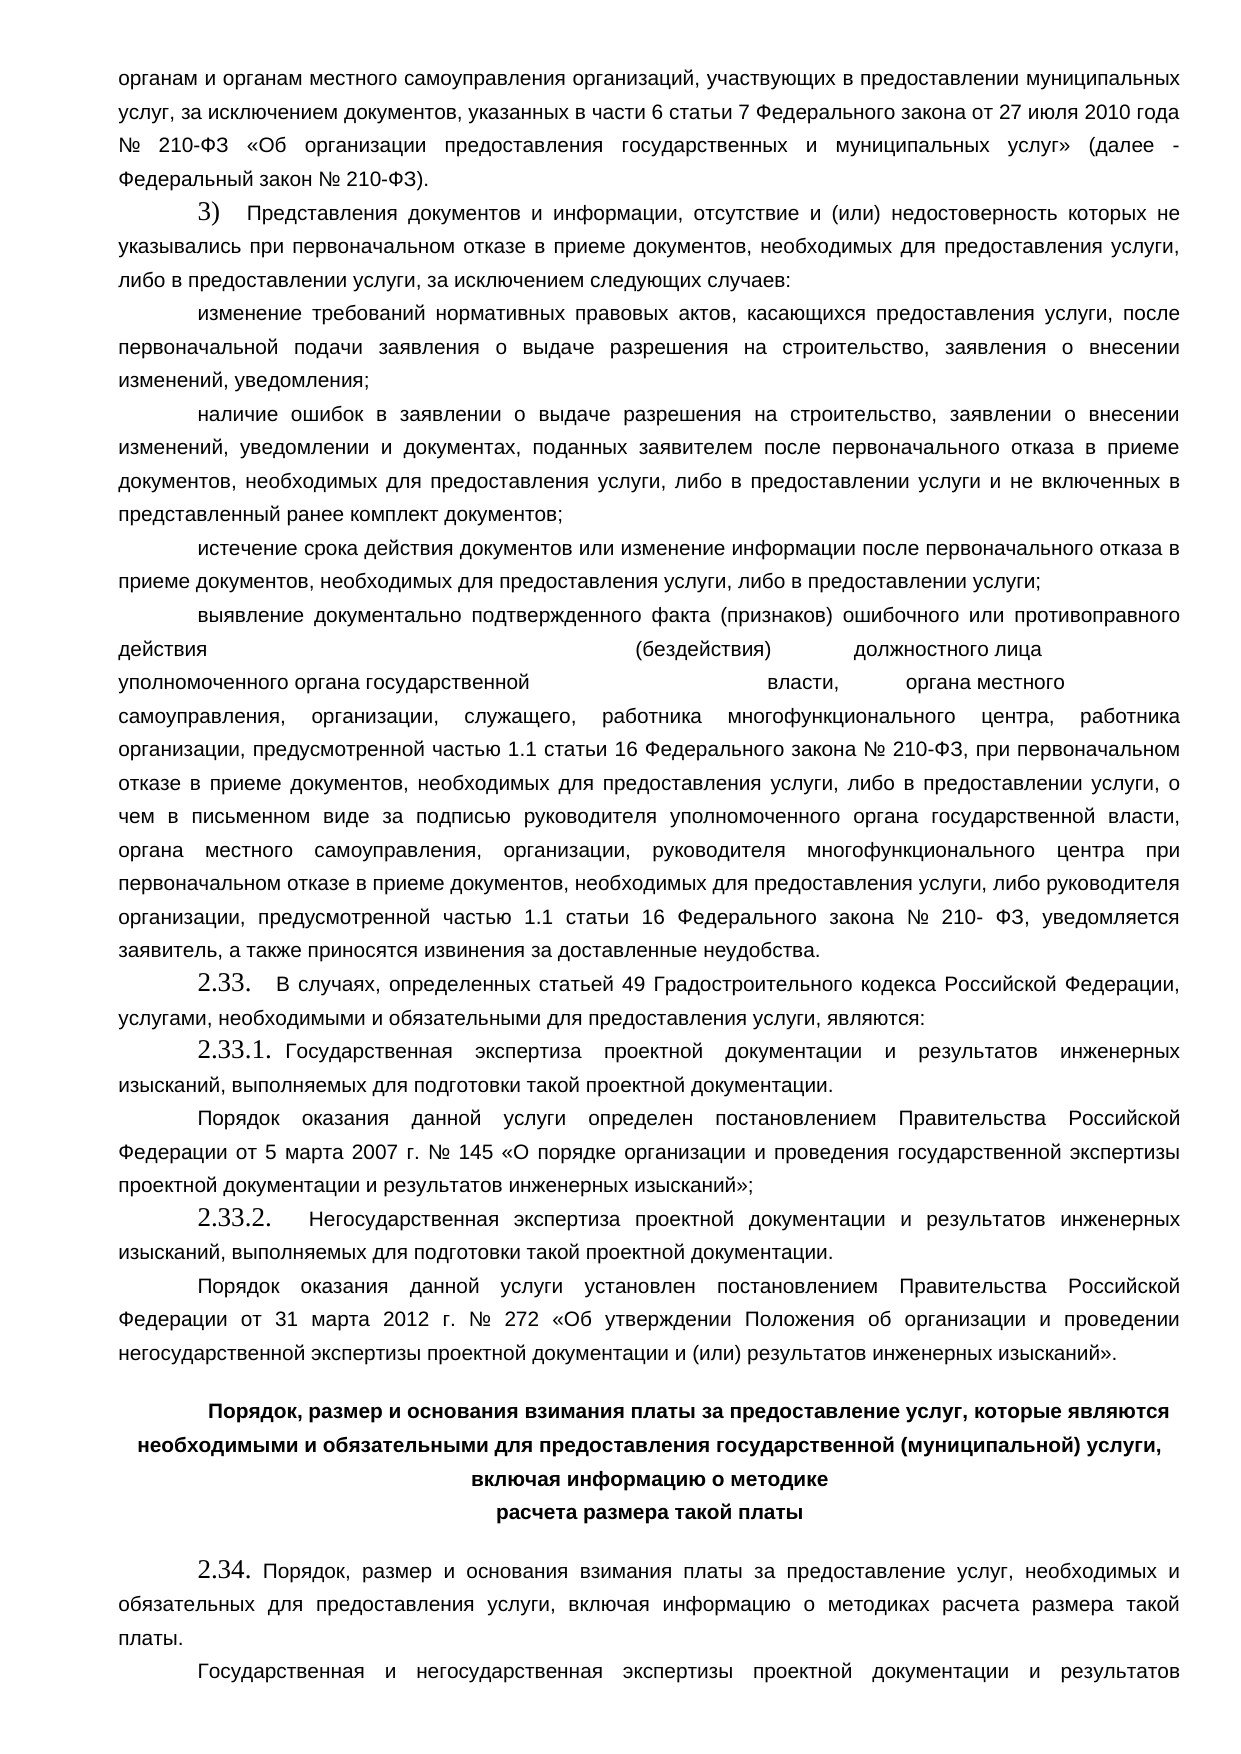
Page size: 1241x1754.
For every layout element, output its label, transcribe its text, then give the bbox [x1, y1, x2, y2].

text изменение требований нормативных правовых актов, касающихся предоставления услуги, после первоначальной подачи заявления о выдаче разрешения на строительство, заявления о внесении изменений, уведомления; [118, 294, 1181, 394]
text выявление документально подтвержденного факта (признаков) ошибочного или противоправного действия (бездействия) должностного лица [118, 596, 1181, 663]
list Негосударственная экспертиза проектной документации и результатов инженерных изысканий, выполняемых для подготовки такой проектной документации. [118, 1199, 1181, 1267]
list Государственная экспертиза проектной документации и результатов инженерных изысканий, выполняемых для подготовки такой проектной документации. [118, 1032, 1181, 1099]
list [118, 59, 1181, 193]
text уполномоченного органа государственной власти, органа местного [118, 663, 1181, 696]
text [118, 1652, 1181, 1686]
text Порядок, размер и основания взимания платы за предоставление услуг, которые являются необходимыми и обязательными для предоставления государственной (муниципальной) услуги, включая информацию о методике [118, 1392, 1181, 1493]
text наличие ошибок в заявлении о выдаче разрешения на строительство, заявлении о внесении изменений, уведомлении и документах, поданных заявителем после первоначального отказа в приеме документов, необходимых для предоставления услуги, либо в предоставлении услуги и не включенных в представленный ранее комплект документов; [118, 394, 1181, 529]
text расчета размера такой платы [118, 1493, 1181, 1526]
text Порядок оказания данной услуги определен постановлением Правительства Российской Федерации от 5 марта 2007 г. № 145 «О порядке организации и проведения государственной экспертизы проектной документации и результатов инженерных изысканий»; [118, 1099, 1181, 1199]
text самоуправления, организации, служащего, работника многофункционального центра, работника организации, предусмотренной частью 1.1 статьи 16 Федерального закона № 210-ФЗ, при первоначальном отказе в приеме документов, необходимых для предоставления услуги, либо в предоставлении услуги, о чем в письменном виде за подписью руководителя уполномоченного органа государственной власти, органа местного самоуправления, организации, руководителя многофункционального центра при первоначальном отказе в приеме документов, необходимых для предоставления услуги, либо руководителя организации, предусмотренной частью 1.1 статьи 16 Федерального закона № 210- ФЗ, уведомляется заявитель, а также приносятся извинения за доставленные неудобства. [118, 696, 1181, 965]
list В случаях, определенных статьей 49 Градостроительного кодекса Российской Федерации, услугами, необходимыми и обязательными для предоставления услуги, являются: [118, 965, 1181, 1032]
text Порядок оказания данной услуги установлен постановлением Правительства Российской Федерации от 31 марта 2012 г. № 272 «Об утверждении Положения об организации и проведении негосударственной экспертизы проектной документации и (или) результатов инженерных изысканий». [118, 1267, 1181, 1367]
text истечение срока действия документов или изменение информации после первоначального отказа в приеме документов, необходимых для предоставления услуги, либо в предоставлении услуги; [118, 529, 1181, 596]
list Порядок, размер и основания взимания платы за предоставление услуг, необходимых и обязательных для предоставления услуги, включая информацию о методиках расчета размера такой платы. [118, 1551, 1181, 1652]
list Представления документов и информации, отсутствие и (или) недостоверность которых не указывались при первоначальном отказе в приеме документов, необходимых для предоставления услуги, либо в предоставлении услуги, за исключением следующих случаев: [118, 193, 1181, 294]
